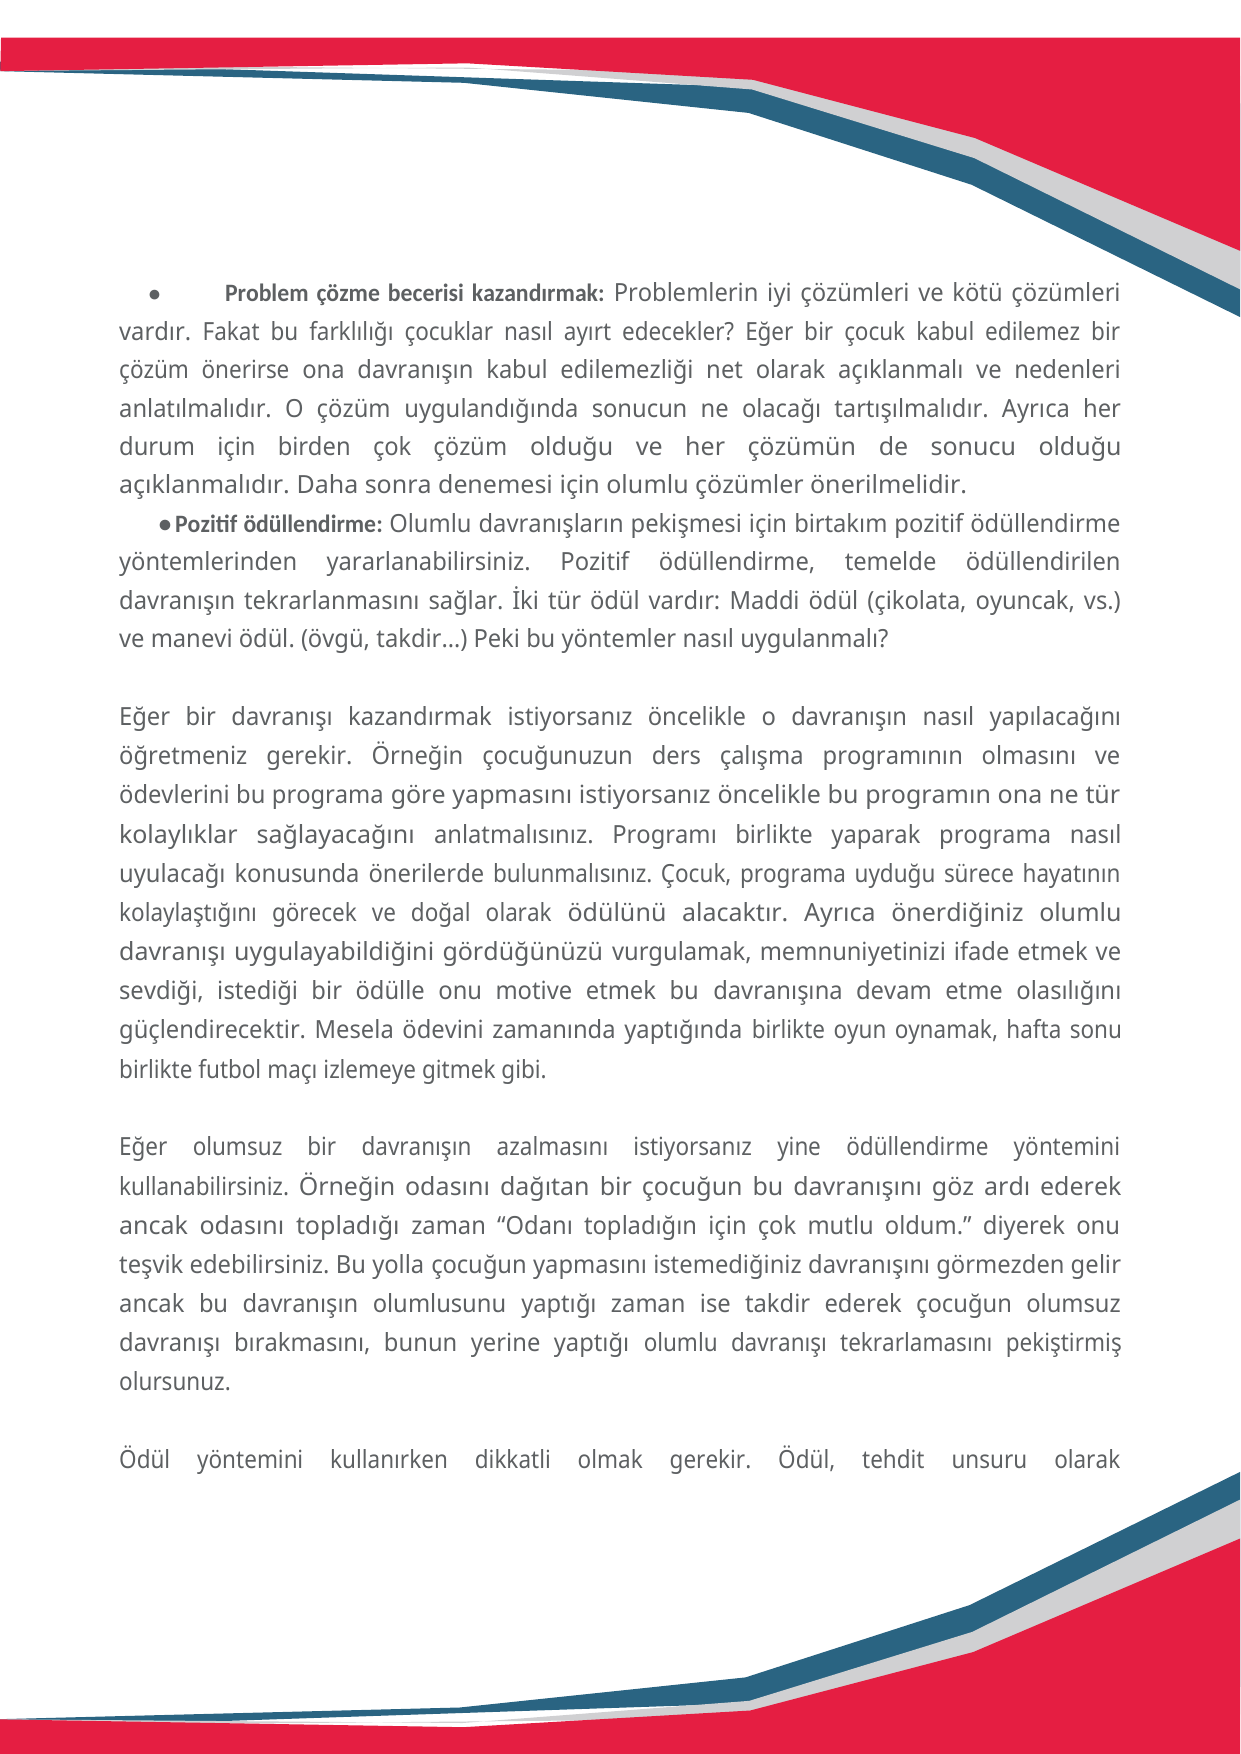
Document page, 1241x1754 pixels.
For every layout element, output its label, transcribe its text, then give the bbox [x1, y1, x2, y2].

list Pozitif ödüllendirme: Olumlu davranışların pekişmesi için birtakım pozitif ödüllendirme yöntemlerinden yararlanabilirsiniz. Pozitif ödüllendirme, temelde ödüllendirilen davranışın tekrarlanmasını sağlar. İki tür ödül vardır: Maddi ödül (çikolata, oyuncak, vs.) ve manevi ödül. (övgü, takdir…) Peki bu yöntemler nasıl uygulanmalı? [119, 506, 1122, 655]
list Problem çözme becerisi kazandırmak: Problemlerin iyi çözümleri ve kötü çözümleri vardır. Fakat bu farklılığı çocuklar nasıl ayırt edecekler? Eğer bir çocuk kabul edilemez bir çözüm önerirse ona davranışın kabul edilemezliği net olarak açıklanmalı ve nedenleri anlatılmalıdır. O çözüm uygulandığında sonucun ne olacağı tartışılmalıdır. Ayrıca her durum için birden çok çözüm olduğu ve her çözümün de sonucu olduğu açıklanmalıdır. Daha sonra denemesi için olumlu çözümler önerilmelidir. [119, 275, 1122, 501]
text Eğer olumsuz bir davranışın azalmasını istiyorsanız yine ödüllendirme yöntemini kullanabilirsiniz. Örneğin odasını dağıtan bir çocuğun bu davranışını göz ardı ederek ancak odasını topladığı zaman “Odanı topladığın için çok mutlu oldum.” diyerek onu teşvik edebilirsiniz. Bu yolla çocuğun yapmasını istemediğiniz davranışını görmezden gelir ancak bu davranışın olumlusunu yaptığı zaman ise takdir ederek çocuğun olumsuz davranışı bırakmasını, bunun yerine yaptığı olumlu davranışı tekrarlamasını pekiştirmiş olursunuz. [119, 1129, 1122, 1398]
text Eğer bir davranışı kazandırmak istiyorsanız öncelikle o davranışın nasıl yapılacağını öğretmeniz gerekir. Örneğin çocuğunuzun ders çalışma programının olmasını ve ödevlerini bu programa göre yapmasını istiyorsanız öncelikle bu programın ona ne tür kolaylıklar sağlayacağını anlatmalısınız. Programı birlikte yaparak programa nasıl uyulacağı konusunda önerilerde bulunmalısınız. Çocuk, programa uyduğu sürece hayatının kolaylaştığını görecek ve doğal olarak ödülünü alacaktır. Ayrıca önerdiğiniz olumlu davranışı uygulayabildiğini gördüğünüzü vurgulamak, memnuniyetinizi ifade etmek ve sevdiği, istediği bir ödülle onu motive etmek bu davranışına devam etme olasılığını güçlendirecektir. Mesela ödevini zamanında yaptığında birlikte oyun oynamak, hafta sonu birlikte futbol maçı izlemeye gitmek gibi. [119, 699, 1122, 1085]
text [119, 1442, 1121, 1476]
